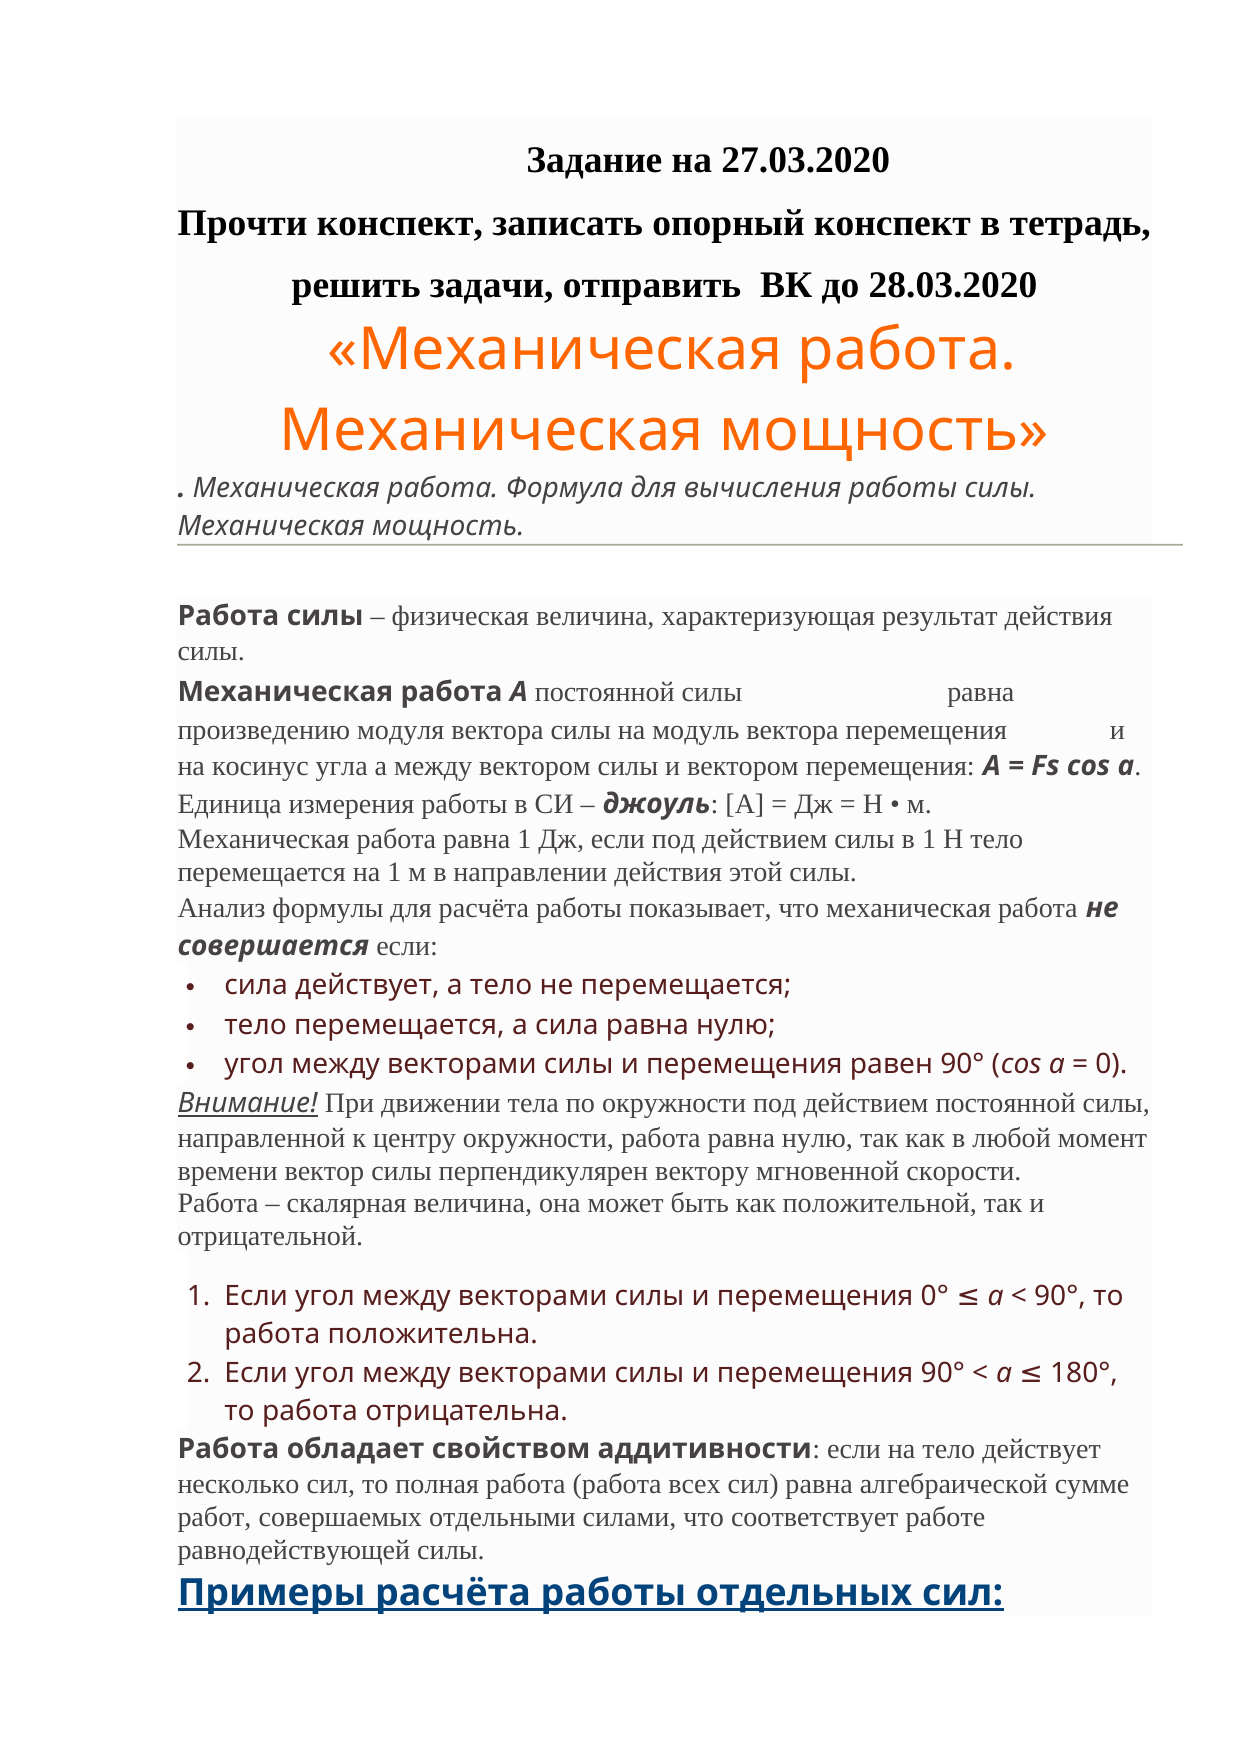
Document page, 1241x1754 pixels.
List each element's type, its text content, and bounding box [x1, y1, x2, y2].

subtitle Задание на 27.03.2020 [177, 118, 1152, 181]
list угол между векторами силы и перемещения равен 90° (cos a = 0). [187, 1044, 1152, 1082]
list сила действует, а тело не перемещается; [187, 964, 1152, 1002]
text Анализ формулы для расчёта работы показывает, что механическая работа не совершается если: [177, 887, 1152, 964]
list Если угол между векторами силы и перемещения 90° < a ≤ 180°, то работа отрицательна. [187, 1352, 1152, 1428]
list тело перемещается, а сила равна нулю; [187, 1004, 1152, 1042]
text Единица измерения работы в СИ – джоуль: [А] = Дж = Н • м. Механическая работа равна 1 Дж, если под действием силы в 1 Н тело перемещается на 1 м в направлении действия этой силы. [177, 783, 1152, 887]
text Механическая работа А постоянной силы равна произведению модуля вектора силы на модуль вектора перемещения и на косинус угла а между вектором силы и вектором перемещения: А = Fs cos а. [177, 667, 1152, 783]
text . Механическая работа. Формула для вычисления работы силы. Механическая мощность. [177, 467, 1152, 543]
subtitle Прочти конспект, записать опорный конспект в тетрадь, решить задачи, отправить ВК до 28.03.2020 [177, 181, 1152, 306]
text Работа – скалярная величина, она может быть как положительной, так и отрицательной. [177, 1186, 1152, 1252]
list Если угол между векторами силы и перемещения 0° ≤ а < 90°, то работа положительна. [187, 1275, 1152, 1352]
text Внимание! При движении тела по окружности под действием постоянной силы, направленной к центру окружности, работа равна нулю, так как в любой момент времени вектор силы перпендикулярен вектору мгновенной скорости. [177, 1082, 1152, 1186]
text Работа силы – физическая величина, характеризующая результат действия силы. [177, 595, 1152, 667]
subtitle «Механическая работа. Механическая мощность» [177, 306, 1152, 467]
text Примеры расчёта работы отдельных сил: [177, 1565, 1152, 1616]
text Работа обладает свойством аддитивности: если на тело действует несколько сил, то полная работа (работа всех сил) равна алгебраической сумме работ, совершаемых отдельными силами, что соответствует работе равнодействующей силы. [177, 1428, 1152, 1565]
